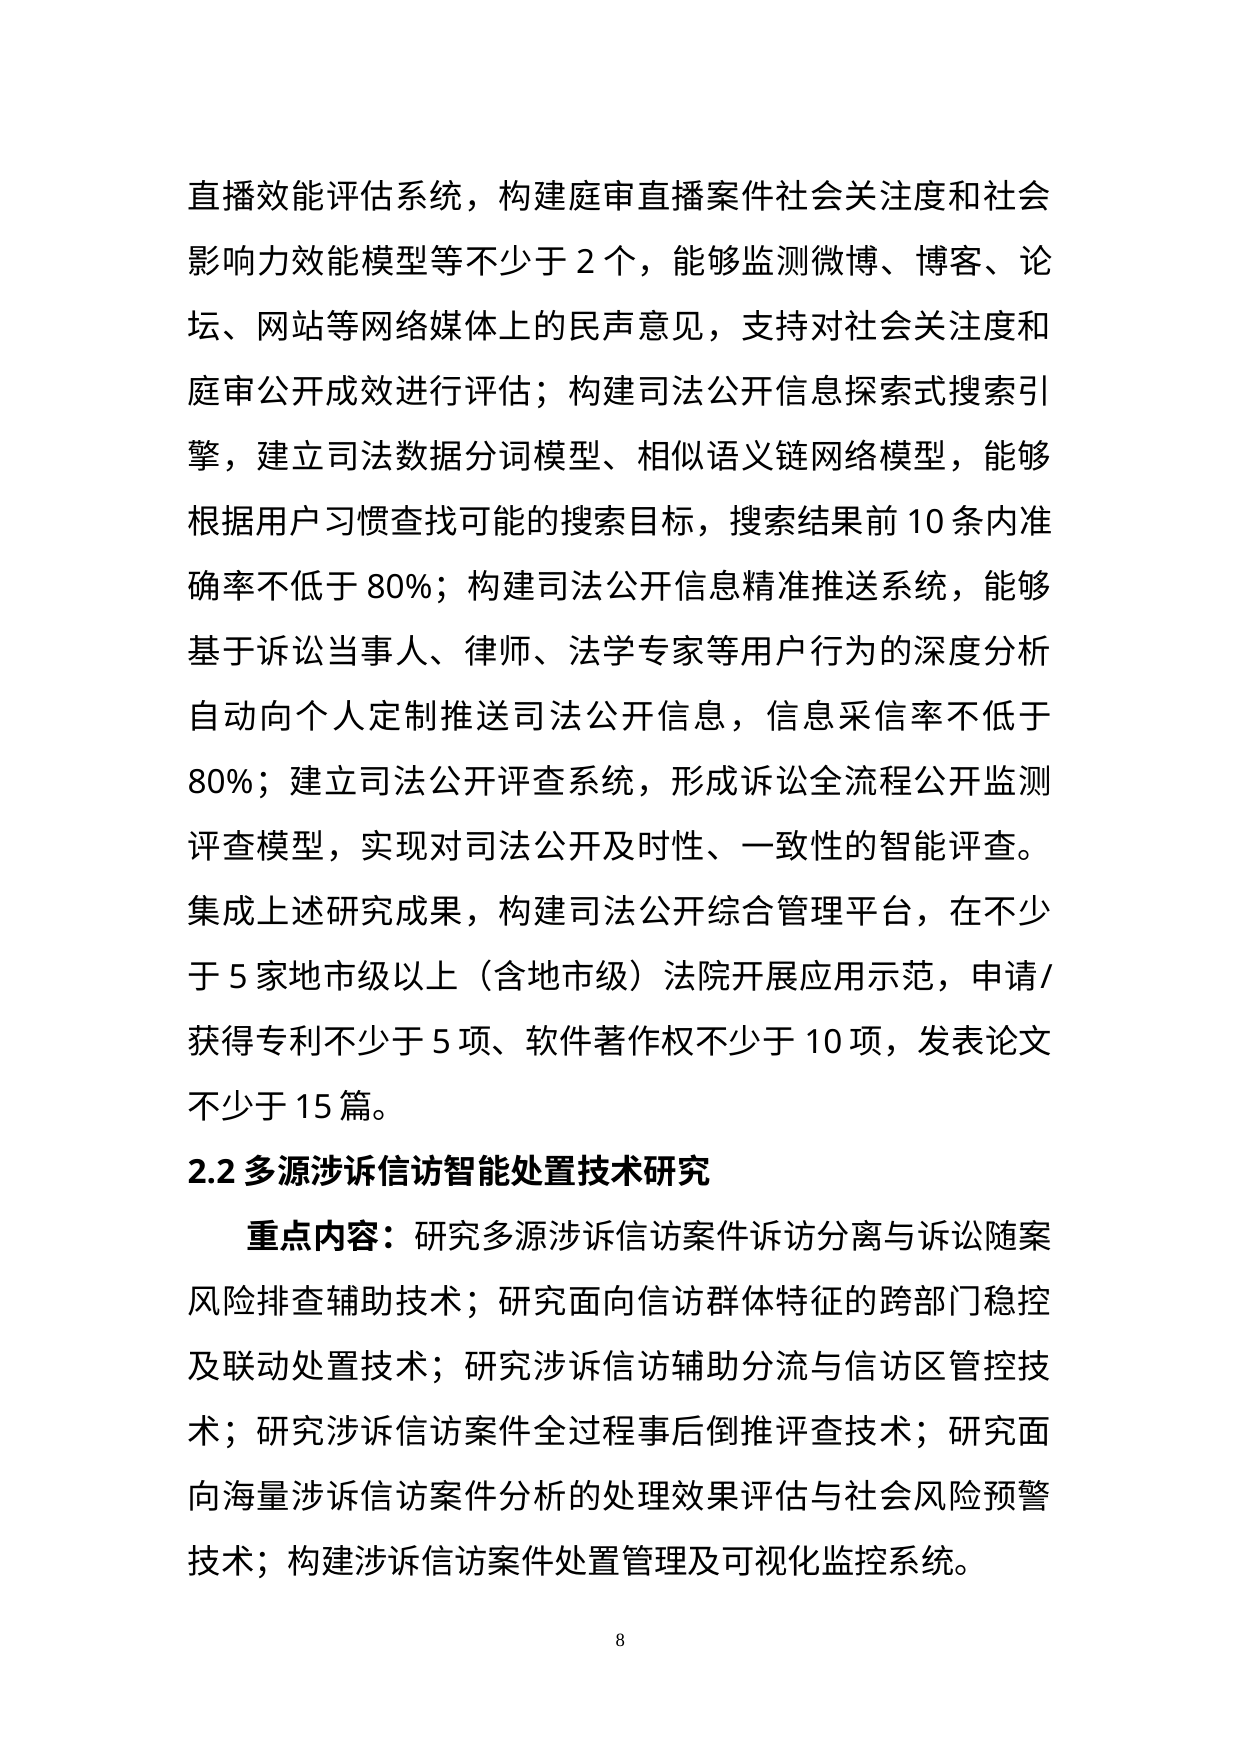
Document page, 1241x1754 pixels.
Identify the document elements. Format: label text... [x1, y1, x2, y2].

text 重点内容：研究多源涉诉信访案件诉访分离与诉讼随案风险排查辅助技术；研究面向信访群体特征的跨部门稳控及联动处置技术；研究涉诉信访辅助分流与信访区管控技术；研究涉诉信访案件全过程事后倒推评查技术；研究面向海量涉诉信访案件分析的处理效果评估与社会风险预警技术；构建涉诉信访案件处置管理及可视化监控系统。 [187, 1202, 1053, 1592]
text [187, 162, 1053, 1137]
subtitle 2.2 多源涉诉信访智能处置技术研究 [187, 1137, 1053, 1202]
